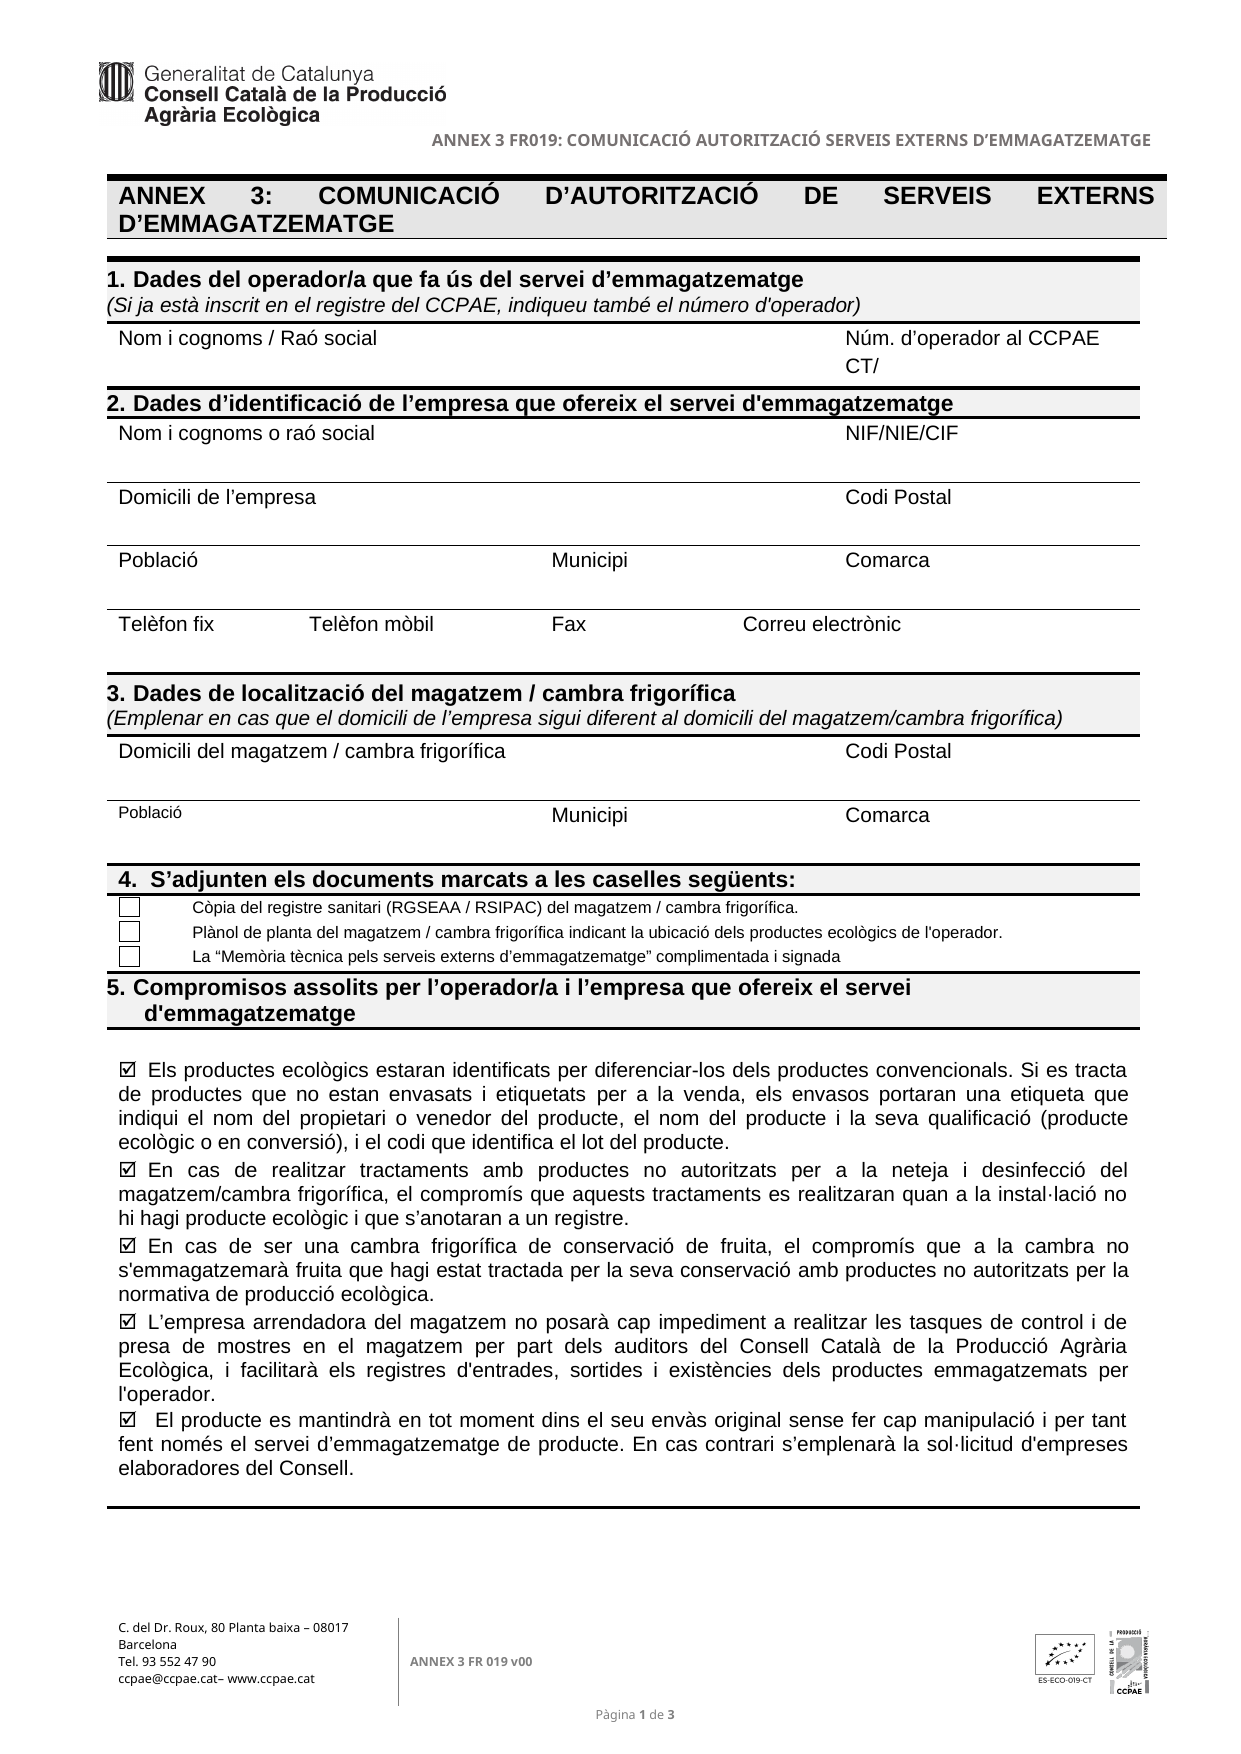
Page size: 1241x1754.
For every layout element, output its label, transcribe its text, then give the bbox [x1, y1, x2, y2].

table_cell Comarca [834, 801, 1140, 863]
table_cell Compromisos assolits per l’operador/a i l’empresa que ofereix el servei d'emmagatzematge [107, 974, 1140, 1027]
table_cell Nom i cognoms / Raó social [107, 324, 834, 386]
table_header ANNEX 3: COMUNICACIÓ D’AUTORITZACIÓ DE SERVEIS EXTERNS D’EMMAGATZEMATGE [394, 181, 1167, 238]
picture [99, 62, 446, 126]
table_cell Població [107, 546, 540, 609]
table_cell Codi Postal [834, 483, 1140, 545]
table_cell Correu electrònic [731, 610, 1140, 672]
table_cell Núm. d’operador al CCPAE CT/ [834, 324, 1140, 386]
table_cell Telèfon mòbil [298, 610, 540, 672]
table_cell Dades de localització del magatzem / cambra frigorífica (Emplenar en cas que el domicili de l’empresa sigui diferent al domicili del magatzem/cambra frigorífica) [107, 675, 1140, 734]
table_cell Telèfon fix [107, 610, 298, 672]
table_cell En cas de realitzar tractaments amb productes no autoritzats per a la neteja i desinfecció del magatzem/cambra frigorífica, el compromís que aquests tractaments es realitzaran quan a la instal·lació no hi hagi producte ecològic i que s’anotaran a un registre. [107, 1156, 1140, 1232]
table_cell En cas de ser una cambra frigorífica de conservació de fruita, el compromís que a la cambra no s'emmagatzemarà fruita que hagi estat tractada per la seva conservació amb productes no autoritzats per la normativa de producció ecològica. [107, 1232, 1140, 1308]
table_cell Població [107, 801, 540, 863]
table_header Dades del operador/a que fa ús del servei d’emmagatzematge (Si ja està inscrit en el registre del CCPAE, indiqueu també el número d'operador) [107, 262, 1140, 321]
table_cell Els productes ecològics estaran identificats per diferenciar-los dels productes convencionals. Si es tracta de productes que no estan envasats i etiquetats per a la venda, els envasos portaran una etiqueta que indiqui el nom del propietari o venedor del producte, el nom del producte i la seva qualificació (producte ecològic o en conversió), i el codi que identifica el lot del producte. [107, 1030, 1140, 1156]
table_cell Municipi [540, 801, 834, 863]
table_cell Nom i cognoms o raó social [107, 419, 834, 482]
table_cell Codi Postal [834, 737, 1140, 799]
table_cell Domicili de l’empresa [107, 483, 834, 545]
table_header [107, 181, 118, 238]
table_cell NIF/NIE/CIF [834, 419, 1140, 482]
picture [1035, 1629, 1149, 1694]
table_cell L’empresa arrendadora del magatzem no posarà cap impediment a realitzar les tasques de control i de presa de mostres en el magatzem per part dels auditors del Consell Català de la Producció Agrària Ecològica, i facilitarà els registres d'entrades, sortides i existències dels productes emmagatzemats per l'operador. El producte es mantindrà en tot moment dins el seu envàs original sense fer cap manipulació i per tant fent només el servei d’emmagatzematge de producte. En cas contrari s’emplenarà la sol·licitud d'empreses elaboradores del Consell. [107, 1308, 1140, 1506]
table_cell Municipi [540, 546, 834, 609]
table_cell Dades d’identificació de l’empresa que ofereix el servei d'emmagatzematge [107, 390, 1140, 416]
table_cell Domicili del magatzem / cambra frigorífica [107, 737, 834, 799]
table_cell S’adjunten els documents marcats a les caselles següents: [107, 866, 1140, 893]
table_cell Comarca [834, 546, 1140, 609]
table_cell Fax [540, 610, 731, 672]
table_cell Còpia del registre sanitari (RGSEAA / RSIPAC) del magatzem / cambra frigorífica. Plànol de planta del magatzem / cambra frigorífica indicant la ubicació dels productes ecològics de l'operador. La “Memòria tècnica pels serveis externs d’emmagatzematge” complimentada i signada [107, 896, 1140, 971]
